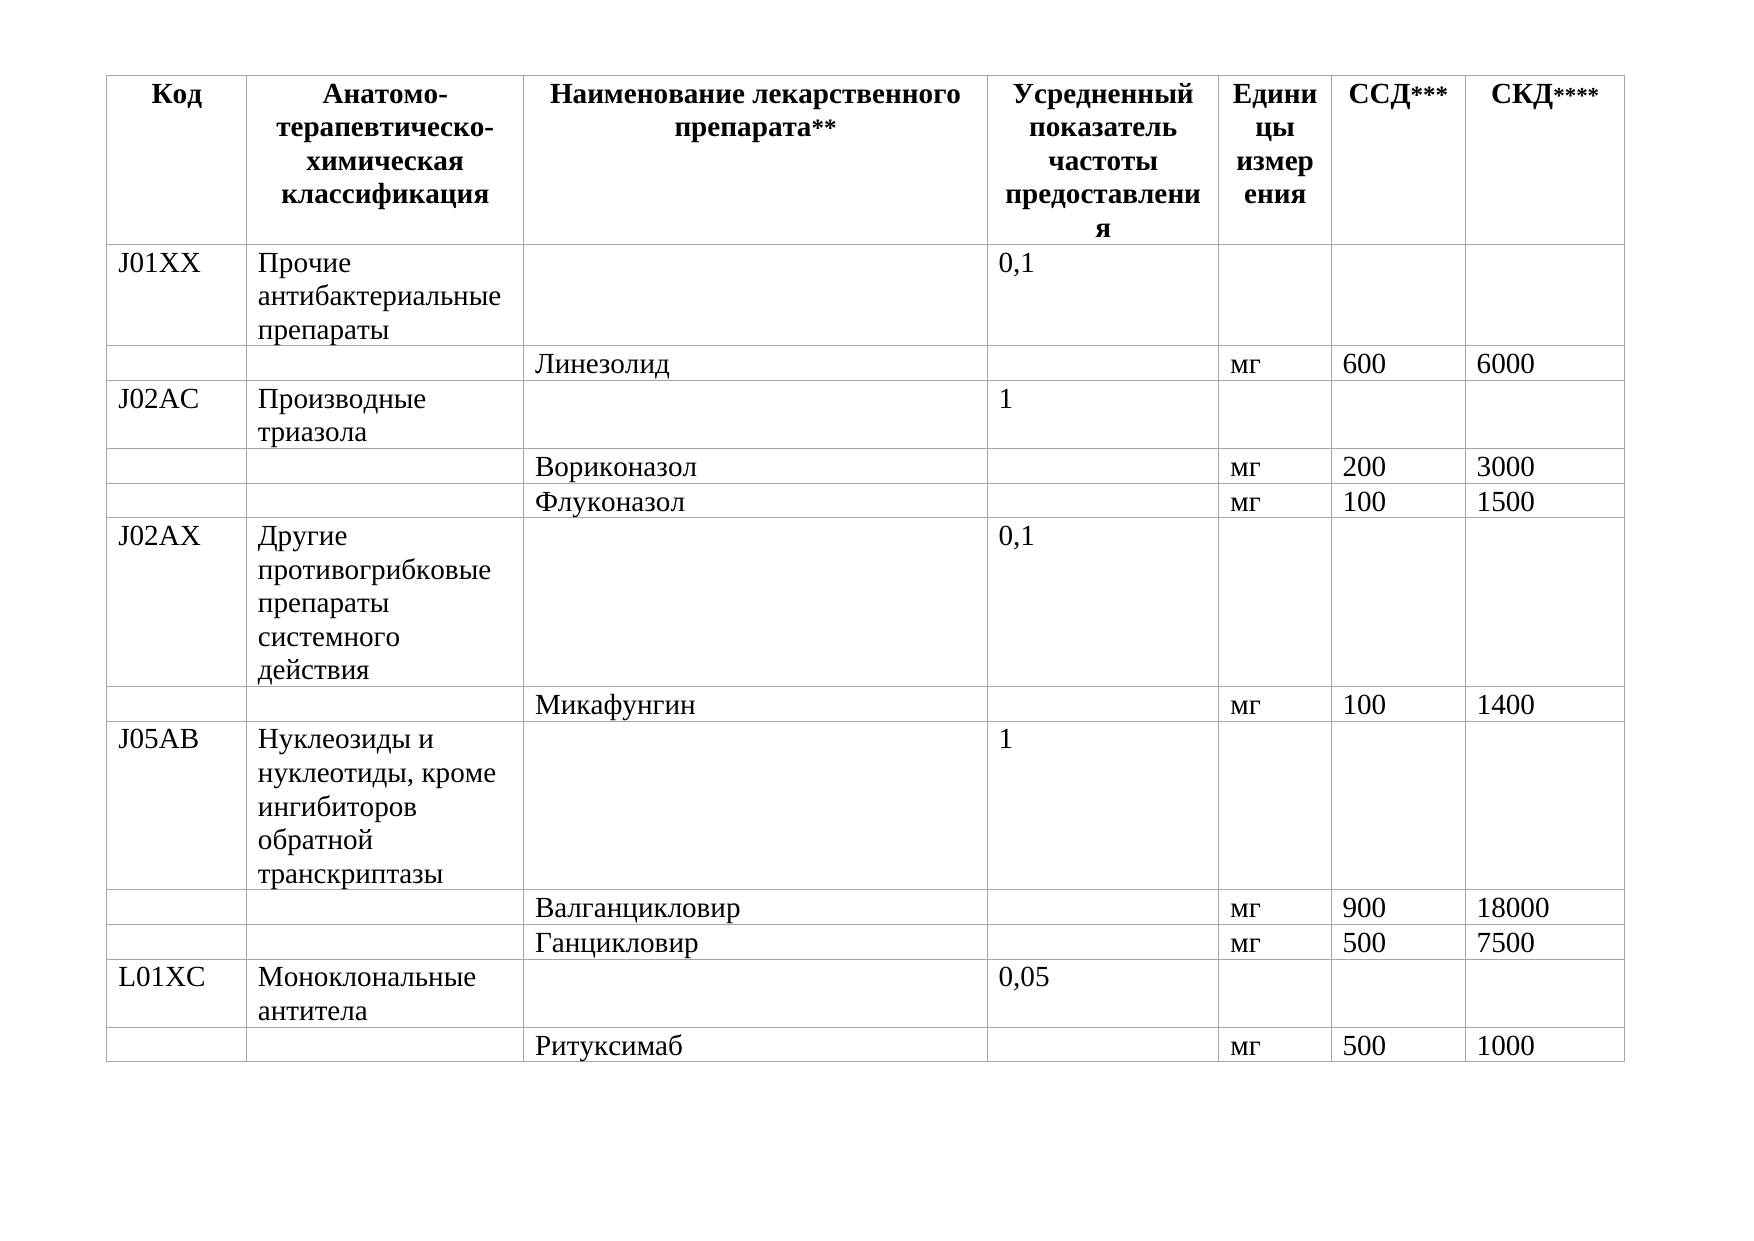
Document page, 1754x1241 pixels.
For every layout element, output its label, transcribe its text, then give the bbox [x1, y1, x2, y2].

table_cell [247, 449, 523, 483]
table_cell [988, 484, 1218, 517]
table_cell [1219, 960, 1331, 1027]
table_cell [988, 890, 1218, 924]
table_cell мг [1219, 687, 1331, 721]
table_cell Ритуксимаб [524, 1028, 987, 1061]
table_cell [1332, 518, 1465, 686]
table_cell [524, 722, 987, 889]
table_cell 0,1 [988, 245, 1218, 345]
table_cell [247, 484, 523, 517]
table_header СКД**** [1466, 76, 1624, 244]
table_cell мг [1219, 890, 1331, 924]
table_cell [524, 960, 987, 1027]
table_cell [988, 687, 1218, 721]
table_cell J05AB [107, 722, 246, 889]
table_cell Вориконазол [524, 449, 987, 483]
table_cell [1219, 722, 1331, 889]
table_cell [988, 925, 1218, 958]
table_cell 500 [1332, 925, 1465, 958]
table_cell [524, 518, 987, 686]
table_cell [1466, 381, 1624, 448]
table_cell J02AC [107, 381, 246, 448]
table_cell 18000 [1466, 890, 1624, 924]
table_cell Нуклеозиды и нуклеотиды, кроме ингибиторов обратной транскриптазы [247, 722, 523, 889]
table_cell Линезолид [524, 346, 987, 380]
table_cell [107, 890, 246, 924]
table_cell [1219, 518, 1331, 686]
table_cell Ганцикловир [524, 925, 987, 958]
table_cell 1400 [1466, 687, 1624, 721]
table_cell 200 [1332, 449, 1465, 483]
table_header ССД*** [1332, 76, 1465, 244]
table_cell Микафунгин [524, 687, 987, 721]
table_cell [247, 925, 523, 958]
table_cell Моноклональные антитела [247, 960, 523, 1027]
table_cell [107, 484, 246, 517]
table_cell [1466, 245, 1624, 345]
table_header Наименование лекарственного препарата** [524, 76, 987, 244]
table_cell [1332, 722, 1465, 889]
table_cell [247, 1028, 523, 1061]
table_cell [1219, 245, 1331, 345]
table_cell [524, 381, 987, 448]
table_cell мг [1219, 346, 1331, 380]
table_cell мг [1219, 925, 1331, 958]
table_cell 0,1 [988, 518, 1218, 686]
table_cell мг [1219, 484, 1331, 517]
table_cell [107, 449, 246, 483]
table_cell [1332, 381, 1465, 448]
table_cell 1 [988, 722, 1218, 889]
table_cell 900 [1332, 890, 1465, 924]
table_cell [247, 890, 523, 924]
table_cell [107, 346, 246, 380]
table_cell 100 [1332, 484, 1465, 517]
table_cell J02AX [107, 518, 246, 686]
table_cell 1000 [1466, 1028, 1624, 1061]
table_cell [107, 1028, 246, 1061]
table_header Анатомо-терапевтическо-химическая классификация [247, 76, 523, 244]
table_cell [988, 346, 1218, 380]
table_header Код [107, 76, 246, 244]
table_cell 7500 [1466, 925, 1624, 958]
table_cell [107, 925, 246, 958]
table_cell Валганцикловир [524, 890, 987, 924]
table_cell [247, 346, 523, 380]
table_cell Прочие антибактериальные препараты [247, 245, 523, 345]
table_cell [107, 687, 246, 721]
table_cell [247, 687, 523, 721]
table_cell Флуконазол [524, 484, 987, 517]
table_header Усредненный показатель частоты предоставления [988, 76, 1218, 244]
table_cell 6000 [1466, 346, 1624, 380]
table_cell 500 [1332, 1028, 1465, 1061]
table_cell Другие противогрибковые препараты системного действия [247, 518, 523, 686]
table_cell 3000 [1466, 449, 1624, 483]
table_cell [1466, 722, 1624, 889]
table_cell 1 [988, 381, 1218, 448]
table_cell [1466, 960, 1624, 1027]
table_cell L01XC [107, 960, 246, 1027]
table_cell [1466, 518, 1624, 686]
table_cell Производные триазола [247, 381, 523, 448]
table_cell мг [1219, 1028, 1331, 1061]
table_cell 100 [1332, 687, 1465, 721]
table_cell 1500 [1466, 484, 1624, 517]
table_cell [1332, 245, 1465, 345]
table_cell J01XX [107, 245, 246, 345]
table_cell 0,05 [988, 960, 1218, 1027]
table_cell [988, 1028, 1218, 1061]
table_cell мг [1219, 449, 1331, 483]
table_header Единицы измерения [1219, 76, 1331, 244]
table_cell [988, 449, 1218, 483]
table_cell [1332, 960, 1465, 1027]
table_cell [1219, 381, 1331, 448]
table_cell 600 [1332, 346, 1465, 380]
table_cell [524, 245, 987, 345]
